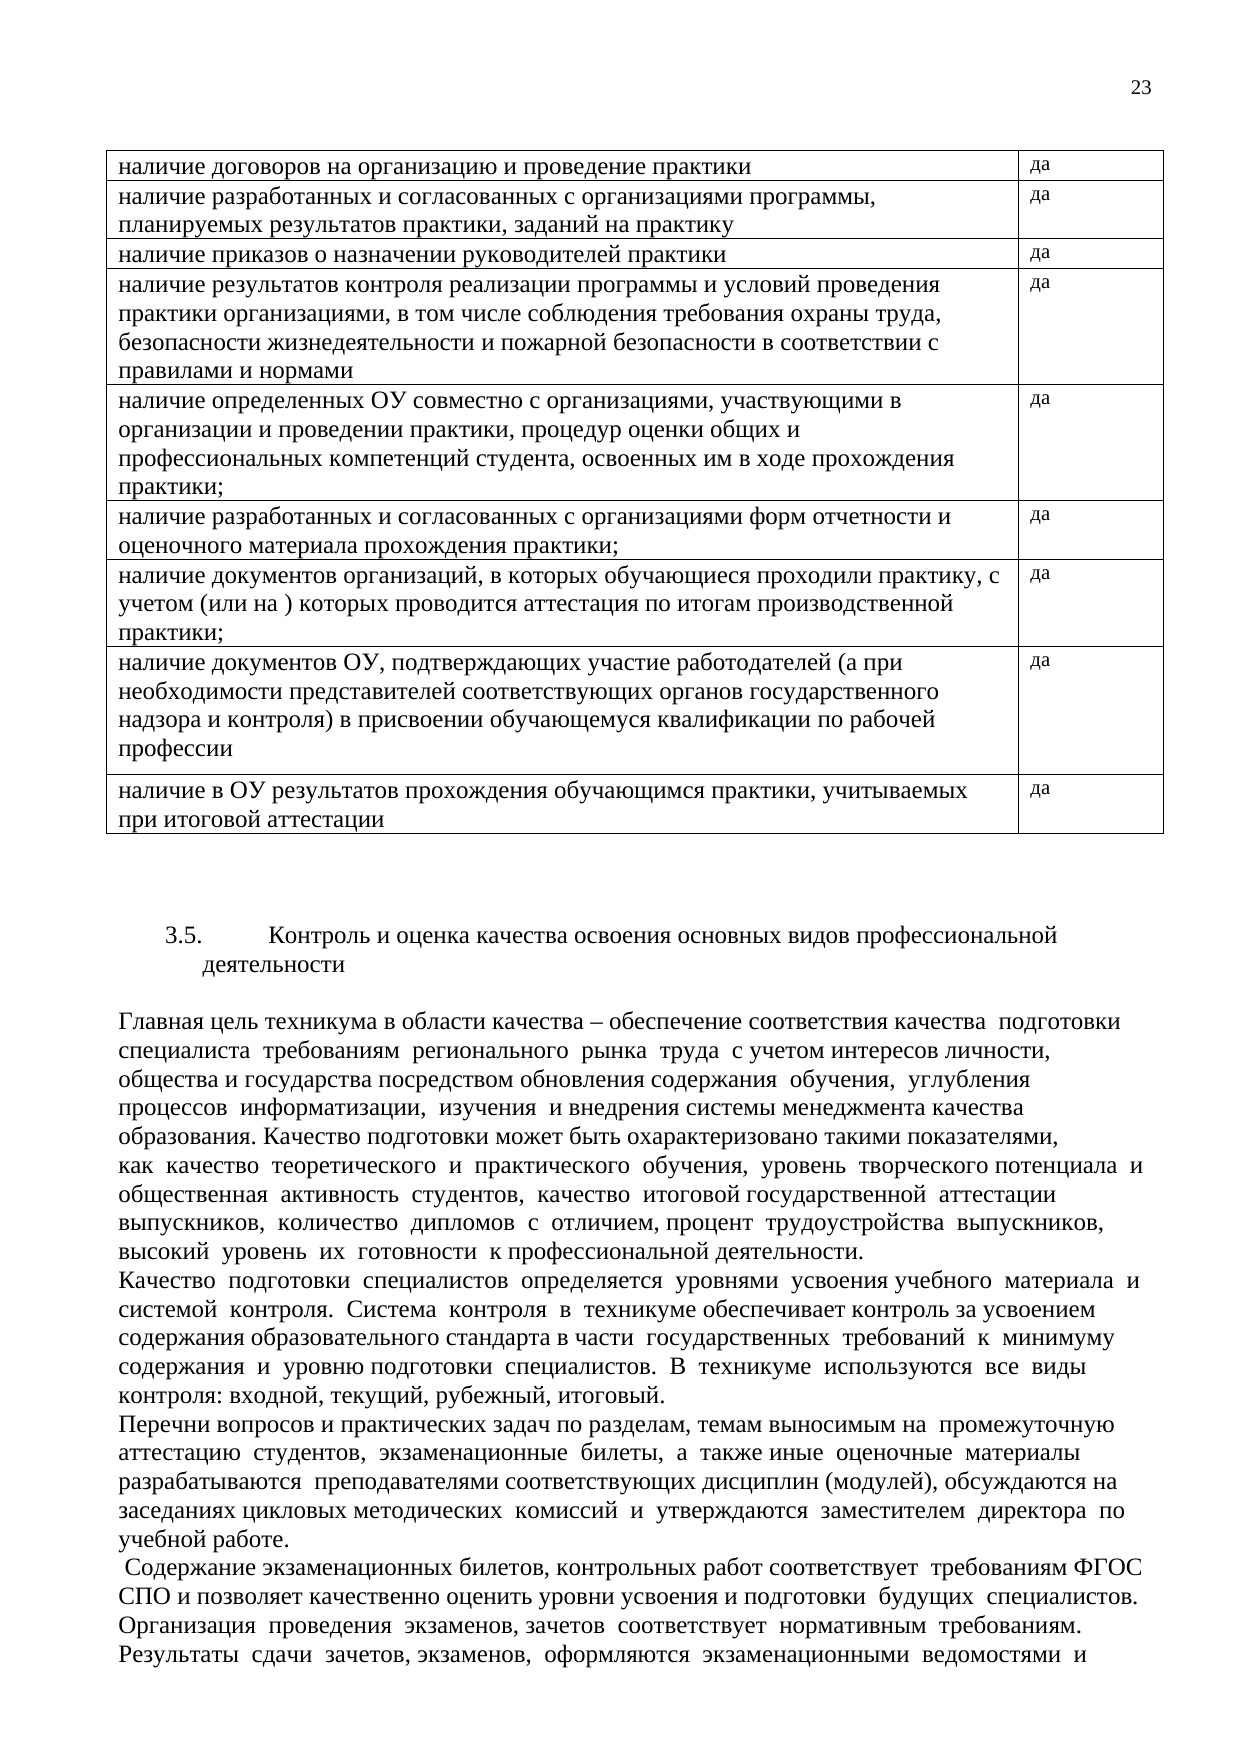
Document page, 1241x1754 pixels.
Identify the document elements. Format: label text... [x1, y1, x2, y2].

table_cell да [1019, 501, 1163, 559]
table_cell наличие документов ОУ, подтверждающих участие работодателей (а при необходимости представителей соответствующих органов государственного надзора и контроля) в присвоении обучающемуся квалификации по рабочей профессии [107, 647, 1018, 774]
table_cell наличие документов организаций, в которых обучающиеся проходили практику, с учетом (или на ) которых проводится аттестация по итогам производственной практики; [107, 560, 1018, 646]
table_cell наличие определенных ОУ совместно с организациями, участвующими в организации и проведении практики, процедур оценки общих и профессиональных компетенций студента, освоенных им в ходе прохождения практики; [107, 385, 1018, 500]
table_cell да [1019, 269, 1163, 384]
text Качество подготовки специалистов определяется уровнями усвоения учебного материала и системой контроля. Система контроля в техникуме обеспечивает контроль за усвоением содержания образовательного стандарта в части государственных требований к минимуму содержания и уровню подготовки специалистов. В техникуме используются все виды контроля: входной, текущий, рубежный, итоговый. [118, 1265, 1151, 1409]
text Перечни вопросов и практических задач по разделам, темам выносимым на промежуточную аттестацию студентов, экзаменационные билеты, а также иные оценочные материалы разрабатываются преподавателями соответствующих дисциплин (модулей), обсуждаются на заседаниях цикловых методических комиссий и утверждаются заместителем директора по учебной работе. [118, 1409, 1151, 1552]
table_cell да [1019, 181, 1163, 238]
table_cell да [1019, 647, 1163, 774]
table_cell да [1019, 775, 1163, 833]
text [118, 1552, 1151, 1667]
table_cell да [1019, 151, 1163, 180]
table_cell да [1019, 560, 1163, 646]
text Главная цель техникума в области качества – обеспечение соответствия качества подготовки специалиста требованиям регионального рынка труда с учетом интересов личности, общества и государства посредством обновления содержания обучения, углубления процессов информатизации, изучения и внедрения системы менеджмента качества образования. Качество подготовки может быть охарактеризовано такими показателями, [118, 1006, 1151, 1150]
table_cell наличие результатов контроля реализации программы и условий проведения практики организациями, в том числе соблюдения требования охраны труда, безопасности жизнедеятельности и пожарной безопасности в соответствии с правилами и нормами [107, 269, 1018, 384]
table_cell да [1019, 239, 1163, 268]
table_cell наличие приказов о назначении руководителей практики [107, 239, 1018, 268]
table_cell наличие договоров на организацию и проведение практики [107, 151, 1018, 180]
table_cell наличие разработанных и согласованных с организациями программы, планируемых результатов практики, заданий на практику [107, 181, 1018, 238]
table_cell наличие разработанных и согласованных с организациями форм отчетности и оценочного материала прохождения практики; [107, 501, 1018, 559]
subtitle Контроль и оценка качества освоения основных видов профессиональной деятельности [165, 920, 1151, 977]
table_cell да [1019, 385, 1163, 500]
table_cell наличие в ОУ результатов прохождения обучающимся практики, учитываемых при итоговой аттестации [107, 775, 1018, 833]
text как качество теоретического и практического обучения, уровень творческого потенциала и общественная активность студентов, качество итоговой государственной аттестации выпускников, количество дипломов с отличием, процент трудоустройства выпускников, высокий уровень их готовности к профессиональной деятельности. [118, 1150, 1151, 1265]
